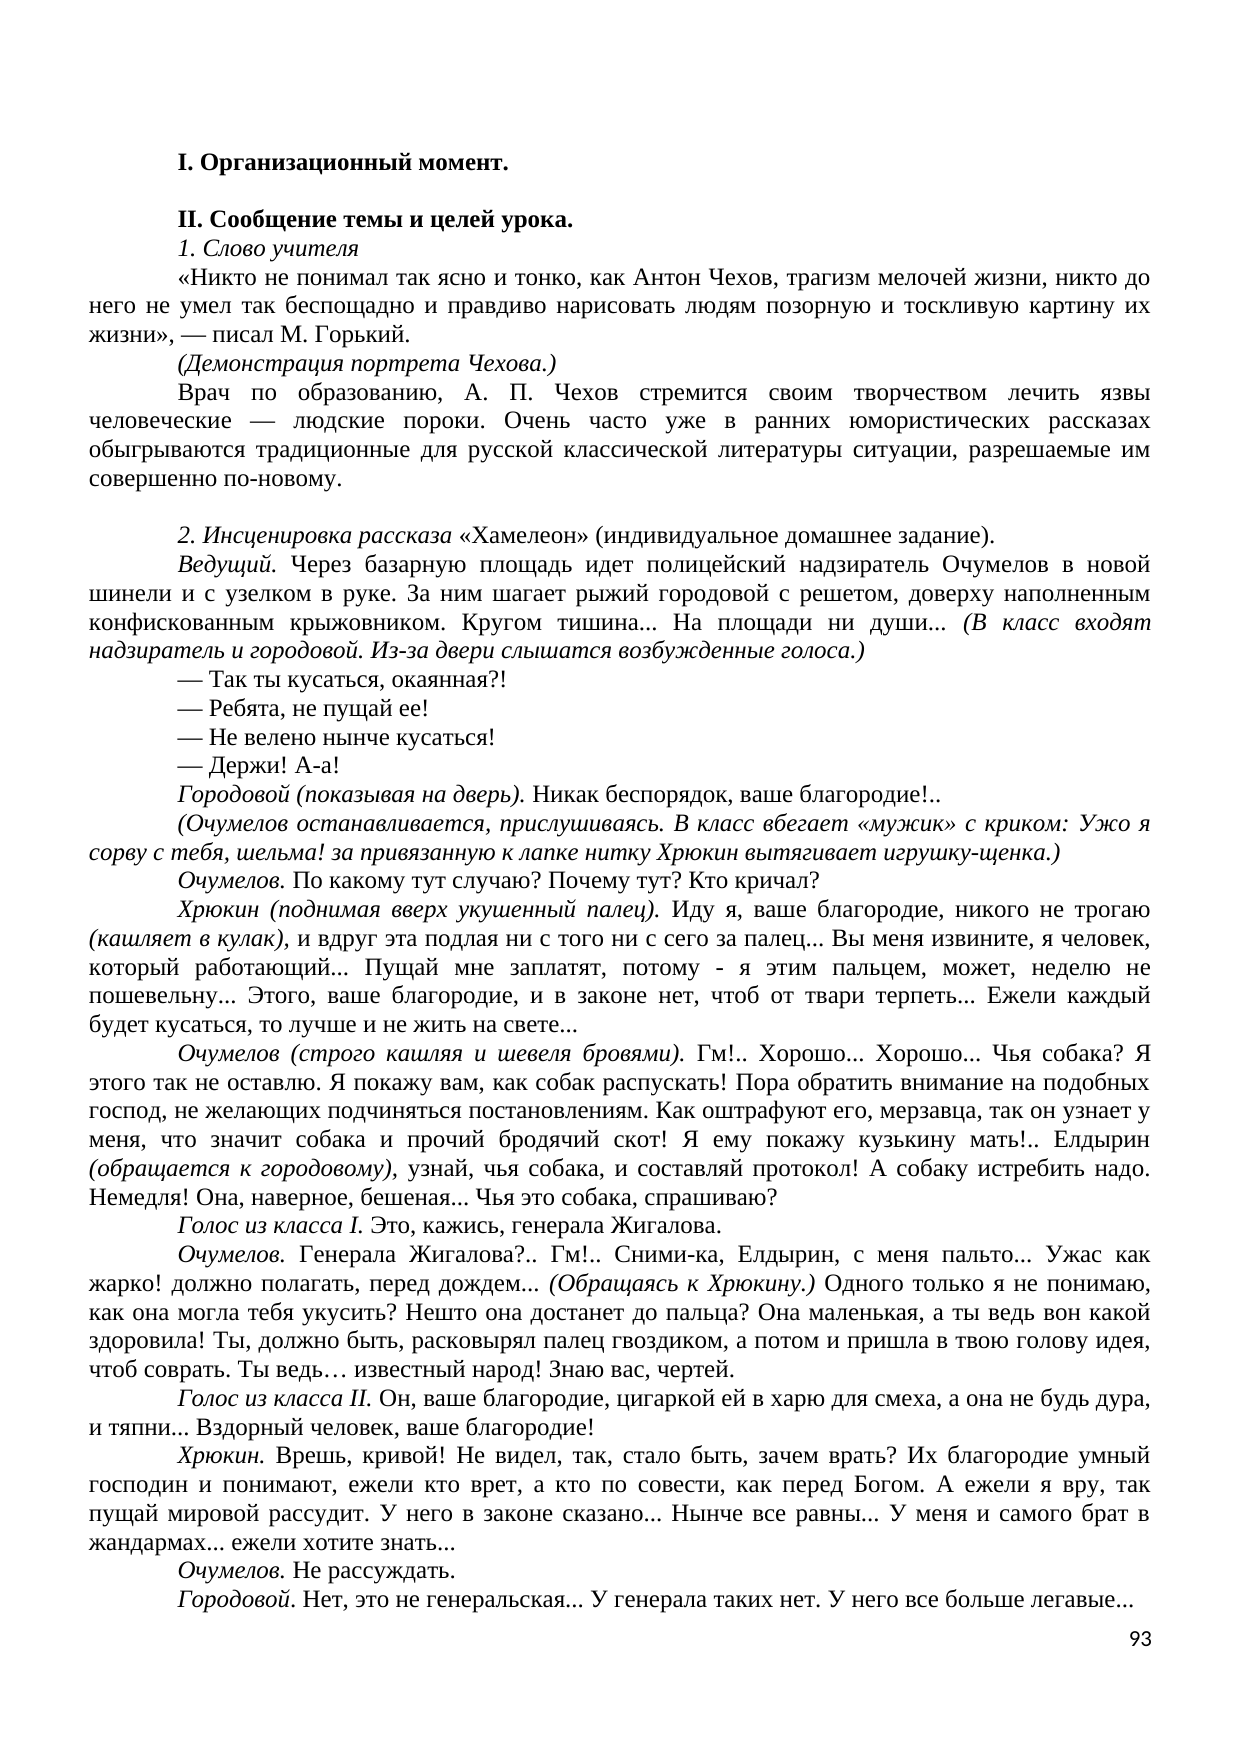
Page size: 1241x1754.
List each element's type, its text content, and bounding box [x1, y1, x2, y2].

text Хрюкин. Врешь, кривой! Не видел, так, стало быть, зачем врать? Их благородие умный господин и понимают, ежели кто врет, а кто по совести, как перед Богом. А ежели я вру, так пущай мировой рассудит. У него в законе сказано... Нынче все равны... У меня и самого брат в жандармах... ежели хотите знать... [89, 1441, 1152, 1556]
text 1. Слово учителя [89, 233, 1152, 262]
text II. Сообщение темы и целей урока. [89, 204, 1152, 233]
text Очумелов. По какому тут случаю? Почему тут? Кто кричал? [89, 866, 1152, 894]
text — Держи! А-а! [89, 751, 1152, 779]
text I. Организационный момент. [89, 147, 1152, 176]
text Врач по образованию, А. П. Чехов стремится своим творчеством лечить язвы человеческие — людские пороки. Очень часто уже в ранних юмористических рассказах обыгрываются традиционные для русской классической литературы ситуации, разрешаемые им совершенно по-новому. [89, 377, 1152, 492]
text (Очумелов останавливается, прислушиваясь. В класс вбегает «мужик» с криком: Ужо я сорву с тебя, шельма! за привязанную к лапке нитку Хрюкин вытягивает игрушку-щенка.) [89, 808, 1152, 866]
text Очумелов. Не рассуждать. [89, 1556, 1152, 1584]
text Городовой (показывая на дверь). Никак беспорядок, ваше благородие!.. [89, 779, 1152, 808]
text Голос из класса II. Он, ваше благородие, цигаркой ей в харю для смеха, а она не будь дура, и тяпни... Вздорный человек, ваше благородие! [89, 1383, 1152, 1441]
text Ведущий. Через базарную площадь идет полицейский надзиратель Очумелов в новой шинели и с узелком в руке. За ним шагает рыжий городовой с решетом, доверху наполненным конфискованным крыжовником. Кругом тишина... На площади ни души... (В класс входят надзиратель и городовой. Из-за двери слышатся возбужденные голоса.) [89, 549, 1152, 664]
text Очумелов. Генерала Жигалова?.. Гм!.. Сними-ка, Елдырин, с меня пальто... Ужас как жарко! должно полагать, перед дождем... (Обращаясь к Хрюкину.) Одного только я не понимаю, как она могла тебя укусить? Нешто она достанет до пальца? Она маленькая, а ты ведь вон какой здоровила! Ты, должно быть, расковырял палец гвоздиком, а потом и пришла в твою голову идея, чтоб соврать. Ты ведь… известный народ! Знаю вас, чертей. [89, 1239, 1152, 1383]
text Голос из класса I. Это, кажись, генерала Жигалова. [89, 1211, 1152, 1239]
text Очумелов (строго кашляя и шевеля бровями). Гм!.. Хорошо... Хорошо... Чья собака? Я этого так не оставлю. Я покажу вам, как собак распускать! Пора обратить внимание на подобных господ, не желающих подчиняться постановлениям. Как оштрафуют его, мерзавца, так он узнает у меня, что значит собака и прочий бродячий скот! Я ему покажу кузькину мать!.. Елдырин (обращается к городовому), узнай, чья собака, и составляй протокол! А собаку истребить надо. Немедля! Она, наверное, бешеная... Чья это собака, спрашиваю? [89, 1038, 1152, 1211]
text — Не велено нынче кусаться! [89, 722, 1152, 751]
text «Никто не понимал так ясно и тонко, как Антон Чехов, трагизм мелочей жизни, никто до него не умел так беспощадно и правдиво нарисовать людям позорную и тоскливую картину их жизни», — писал М. Горький. [89, 262, 1152, 348]
text Городовой. Нет, это не генеральская... У генерала таких нет. У него все больше легавые... [89, 1584, 1152, 1613]
text — Так ты кусаться, окаянная?! [89, 664, 1152, 693]
text — Ребята, не пущай ее! [89, 693, 1152, 722]
text Хрюкин (поднимая вверх укушенный палец). Иду я, ваше благородие, никого не трогаю (кашляет в кулак), и вдруг эта подлая ни с того ни с сего за палец... Вы меня извините, я человек, который работающий... Пущай мне заплатят, потому - я этим пальцем, может, неделю не пошевельну... Этого, ваше благородие, и в законе нет, чтоб от твари терпеть... Ежели каждый будет кусаться, то лучше и не жить на свете... [89, 894, 1152, 1038]
text (Демонстрация портрета Чехова.) [89, 348, 1152, 377]
text 2. Инсценировка рассказа «Хамелеон» (индивидуальное домашнее задание). [89, 521, 1152, 549]
